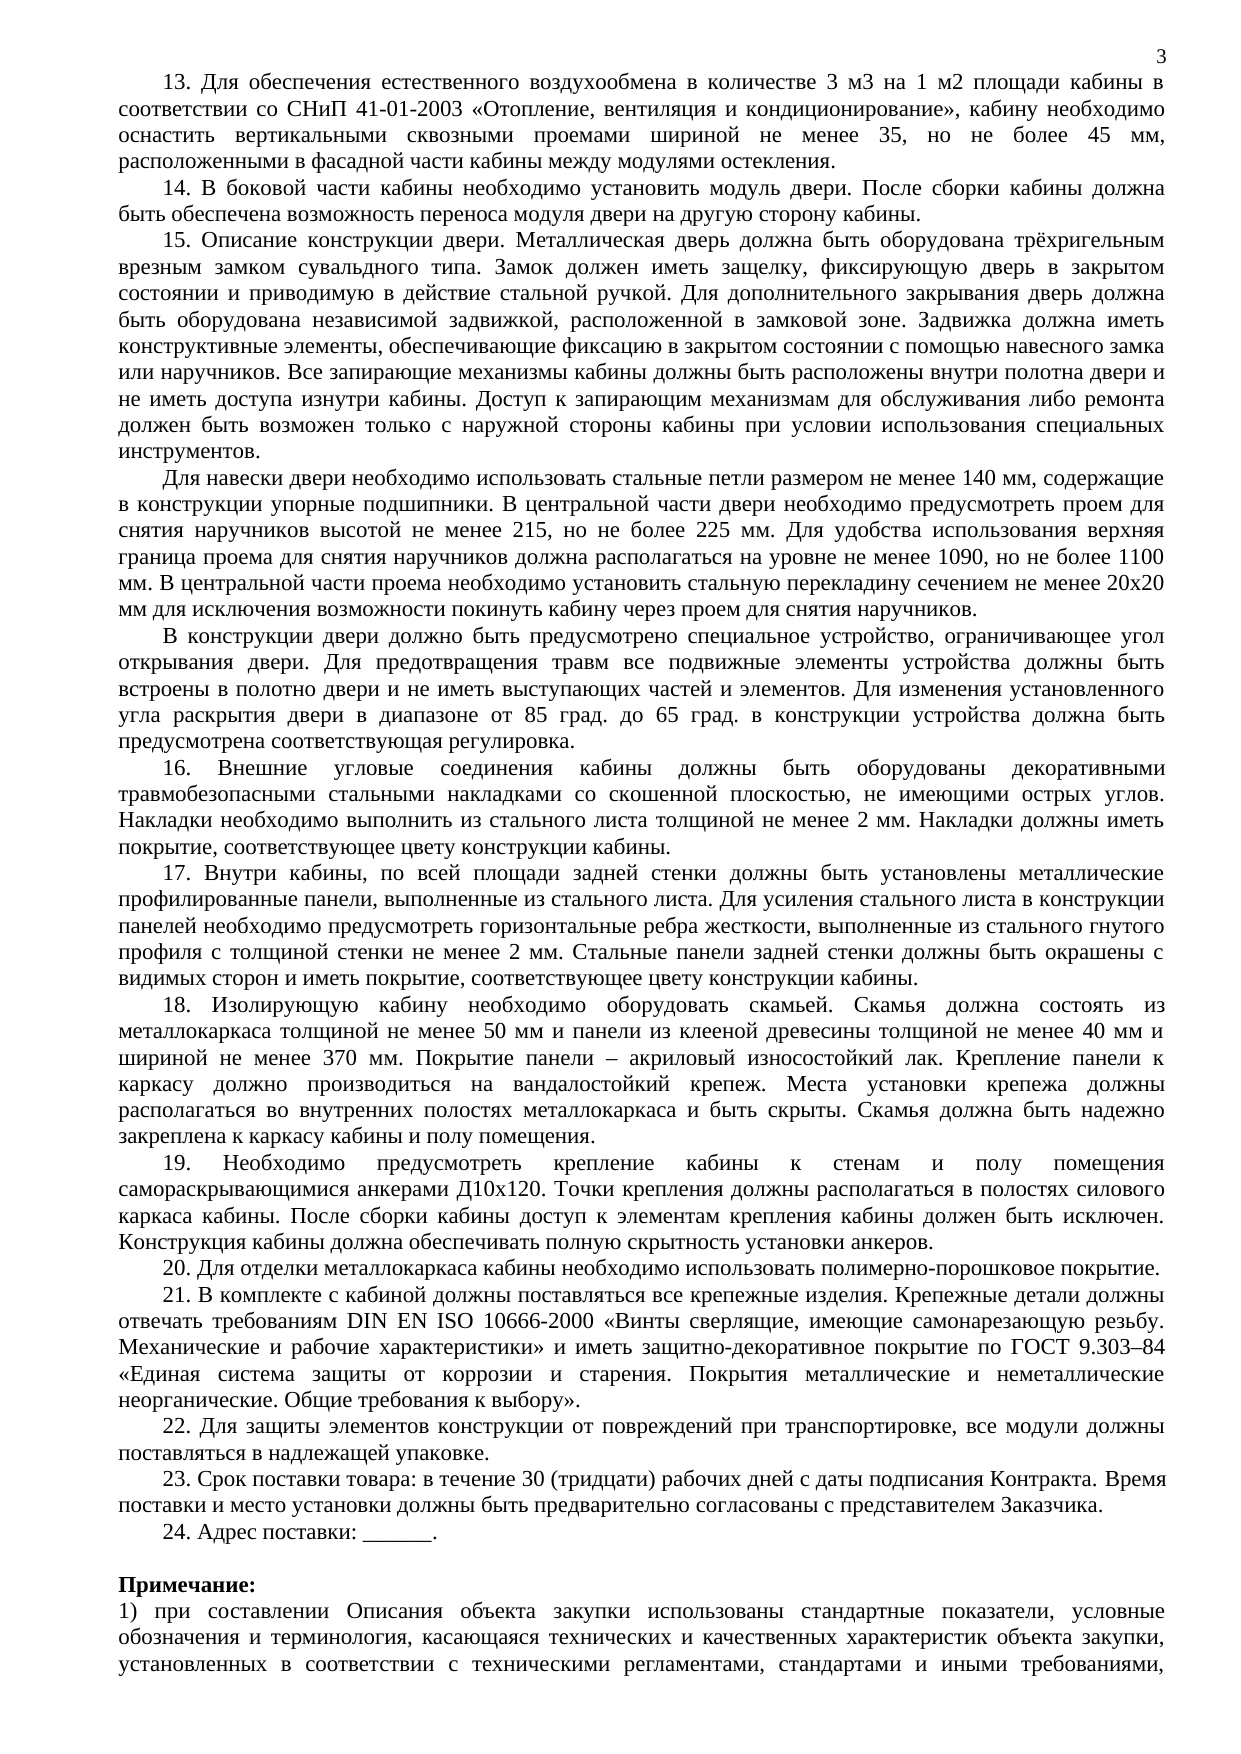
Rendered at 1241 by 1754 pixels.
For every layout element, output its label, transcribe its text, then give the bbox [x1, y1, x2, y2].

text 20. Для отделки металлокаркаса кабины необходимо использовать полимерно-порошковое покрытие. [118, 1254, 1167, 1281]
text 19. Необходимо предусмотреть крепление кабины к стенам и полу помещения самораскрывающимися анкерами Д10х120. Точки крепления должны располагаться в полостях силового каркаса кабины. После сборки кабины доступ к элементам крепления кабины должен быть исключен. Конструкция кабины должна обеспечивать полную скрытность установки анкеров. [118, 1149, 1167, 1254]
text 17. Внутри кабины, по всей площади задней стенки должны быть установлены металлические профилированные панели, выполненные из стального листа. Для усиления стального листа в конструкции панелей необходимо предусмотреть горизонтальные ребра жесткости, выполненные из стального гнутого профиля с толщиной стенки не менее 2 мм. Стальные панели задней стенки должны быть окрашены с видимых сторон и иметь покрытие, соответствующее цвету конструкции кабины. [118, 859, 1167, 991]
text 16. Внешние угловые соединения кабины должны быть оборудованы декоративными травмобезопасными стальными накладками со скошенной плоскостью, не имеющими острых углов. Накладки необходимо выполнить из стального листа толщиной не менее 2 мм. Накладки должны иметь покрытие, соответствующее цвету конструкции кабины. [118, 754, 1167, 859]
text 13. Для обеспечения естественного воздухообмена в количестве 3 м3 на 1 м2 площади кабины в соответствии со СНиП 41-01-2003 «Отопление, вентиляция и кондиционирование», кабину необходимо оснастить вертикальными сквозными проемами шириной не менее 35, но не более 45 мм, расположенными в фасадной части кабины между модулями остекления. [118, 68, 1167, 174]
subtitle 21. В комплекте с кабиной должны поставляться все крепежные изделия. Крепежные детали должны отвечать требованиям DIN EN ISO 10666-2000 «Винты сверлящие, имеющие самонарезающую резьбу. Механические и рабочие характеристики» и иметь защитно-декоративное покрытие по ГОСТ 9.303–84 «Единая система защиты от коррозии и старения. Покрытия металлические и неметаллические неорганические. Общие требования к выбору». [118, 1281, 1167, 1412]
text 15. Описание конструкции двери. Металлическая дверь должна быть оборудована трёхригельным врезным замком сувальдного типа. Замок должен иметь защелку, фиксирующую дверь в закрытом состоянии и приводимую в действие стальной ручкой. Для дополнительного закрывания дверь должна быть оборудована независимой задвижкой, расположенной в замковой зоне. Задвижка должна иметь конструктивные элементы, обеспечивающие фиксацию в закрытом состоянии с помощью навесного замка или наручников. Все запирающие механизмы кабины должны быть расположены внутри полотна двери и не иметь доступа изнутри кабины. Доступ к запирающим механизмам для обслуживания либо ремонта должен быть возможен только с наружной стороны кабины при условии использования специальных инструментов. [118, 227, 1167, 464]
text 24. Адрес поставки: ______. [118, 1518, 1167, 1544]
text В конструкции двери должно быть предусмотрено специальное устройство, ограничивающее угол открывания двери. Для предотвращения травм все подвижные элементы устройства должны быть встроены в полотно двери и не иметь выступающих частей и элементов. Для изменения установленного угла раскрытия двери в диапазоне от 85 град. до 65 град. в конструкции устройства должна быть предусмотрена соответствующая регулировка. [118, 622, 1167, 754]
text 22. Для защиты элементов конструкции от повреждений при транспортировке, все модули должны поставляться в надлежащей упаковке. [118, 1412, 1167, 1465]
text Примечание: [118, 1571, 1167, 1597]
text 18. Изолирующую кабину необходимо оборудовать скамьей. Скамья должна состоять из металлокаркаса толщиной не менее 50 мм и панели из клееной древесины толщиной не менее 40 мм и шириной не менее 370 мм. Покрытие панели – акриловый износостойкий лак. Крепление панели к каркасу должно производиться на вандалостойкий крепеж. Места установки крепежа должны располагаться во внутренних полостях металлокаркаса и быть скрыты. Скамья должна быть надежно закреплена к каркасу кабины и полу помещения. [118, 991, 1167, 1149]
text 14. В боковой части кабины необходимо установить модуль двери. После сборки кабины должна быть обеспечена возможность переноса модуля двери на другую сторону кабины. [118, 174, 1167, 227]
text 23. Срок поставки товара: в течение 30 (тридцати) рабочих дней с даты подписания Контракта. Время поставки и место установки должны быть предварительно согласованы с представителем Заказчика. [118, 1465, 1167, 1518]
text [118, 1597, 1167, 1676]
text Для навески двери необходимо использовать стальные петли размером не менее 140 мм, содержащие в конструкции упорные подшипники. В центральной части двери необходимо предусмотреть проем для снятия наручников высотой не менее 215, но не более 225 мм. Для удобства использования верхняя граница проема для снятия наручников должна располагаться на уровне не менее 1090, но не более 1100 мм. В центральной части проема необходимо установить стальную перекладину сечением не менее 20х20 мм для исключения возможности покинуть кабину через проем для снятия наручников. [118, 464, 1167, 622]
